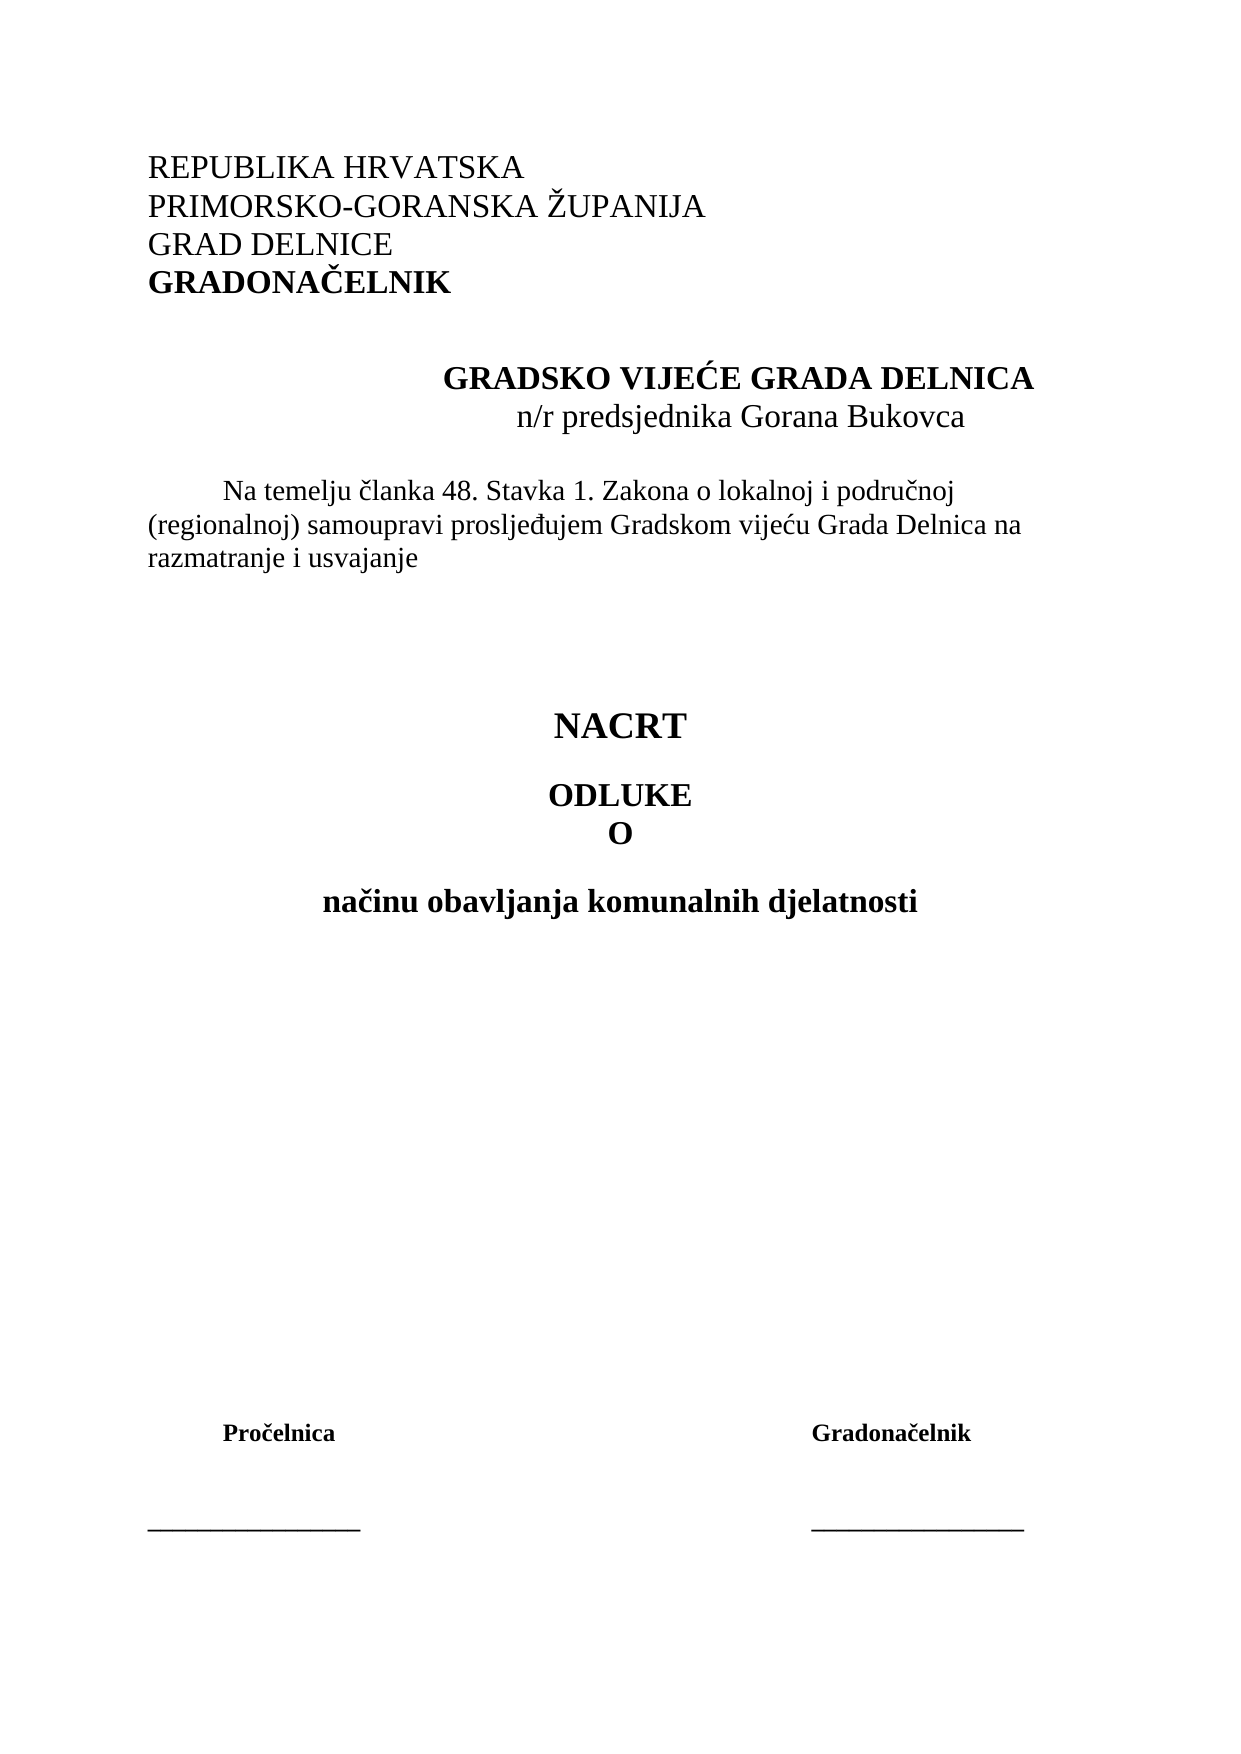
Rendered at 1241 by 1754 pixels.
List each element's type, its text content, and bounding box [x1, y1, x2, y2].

text Na temelju članka 48. Stavka 1. Zakona o lokalnoj i područnoj (regionalnoj) samoupravi prosljeđujem Gradskom vijeću Grada Delnica na razmatranje i usvajanje [148, 473, 1093, 574]
text GRAD DELNICE [148, 224, 1093, 263]
text PRIMORSKO-GORANSKA ŽUPANIJA [148, 186, 1093, 224]
text _________________ _________________ [148, 1505, 1093, 1534]
text O [148, 814, 1093, 852]
text GRADONAČELNIK [148, 263, 1093, 301]
text n/r predsjednika Gorana Bukovca [148, 397, 1093, 435]
text REPUBLIKA HRVATSKA [148, 148, 1093, 186]
text GRADSKO VIJEĆE GRADA DELNICA [148, 358, 1093, 397]
text načinu obavljanja komunalnih djelatnosti [148, 881, 1093, 919]
text Pročelnica Gradonačelnik [148, 1418, 1093, 1447]
text NACRT [148, 703, 1093, 747]
text ODLUKE [148, 775, 1093, 814]
